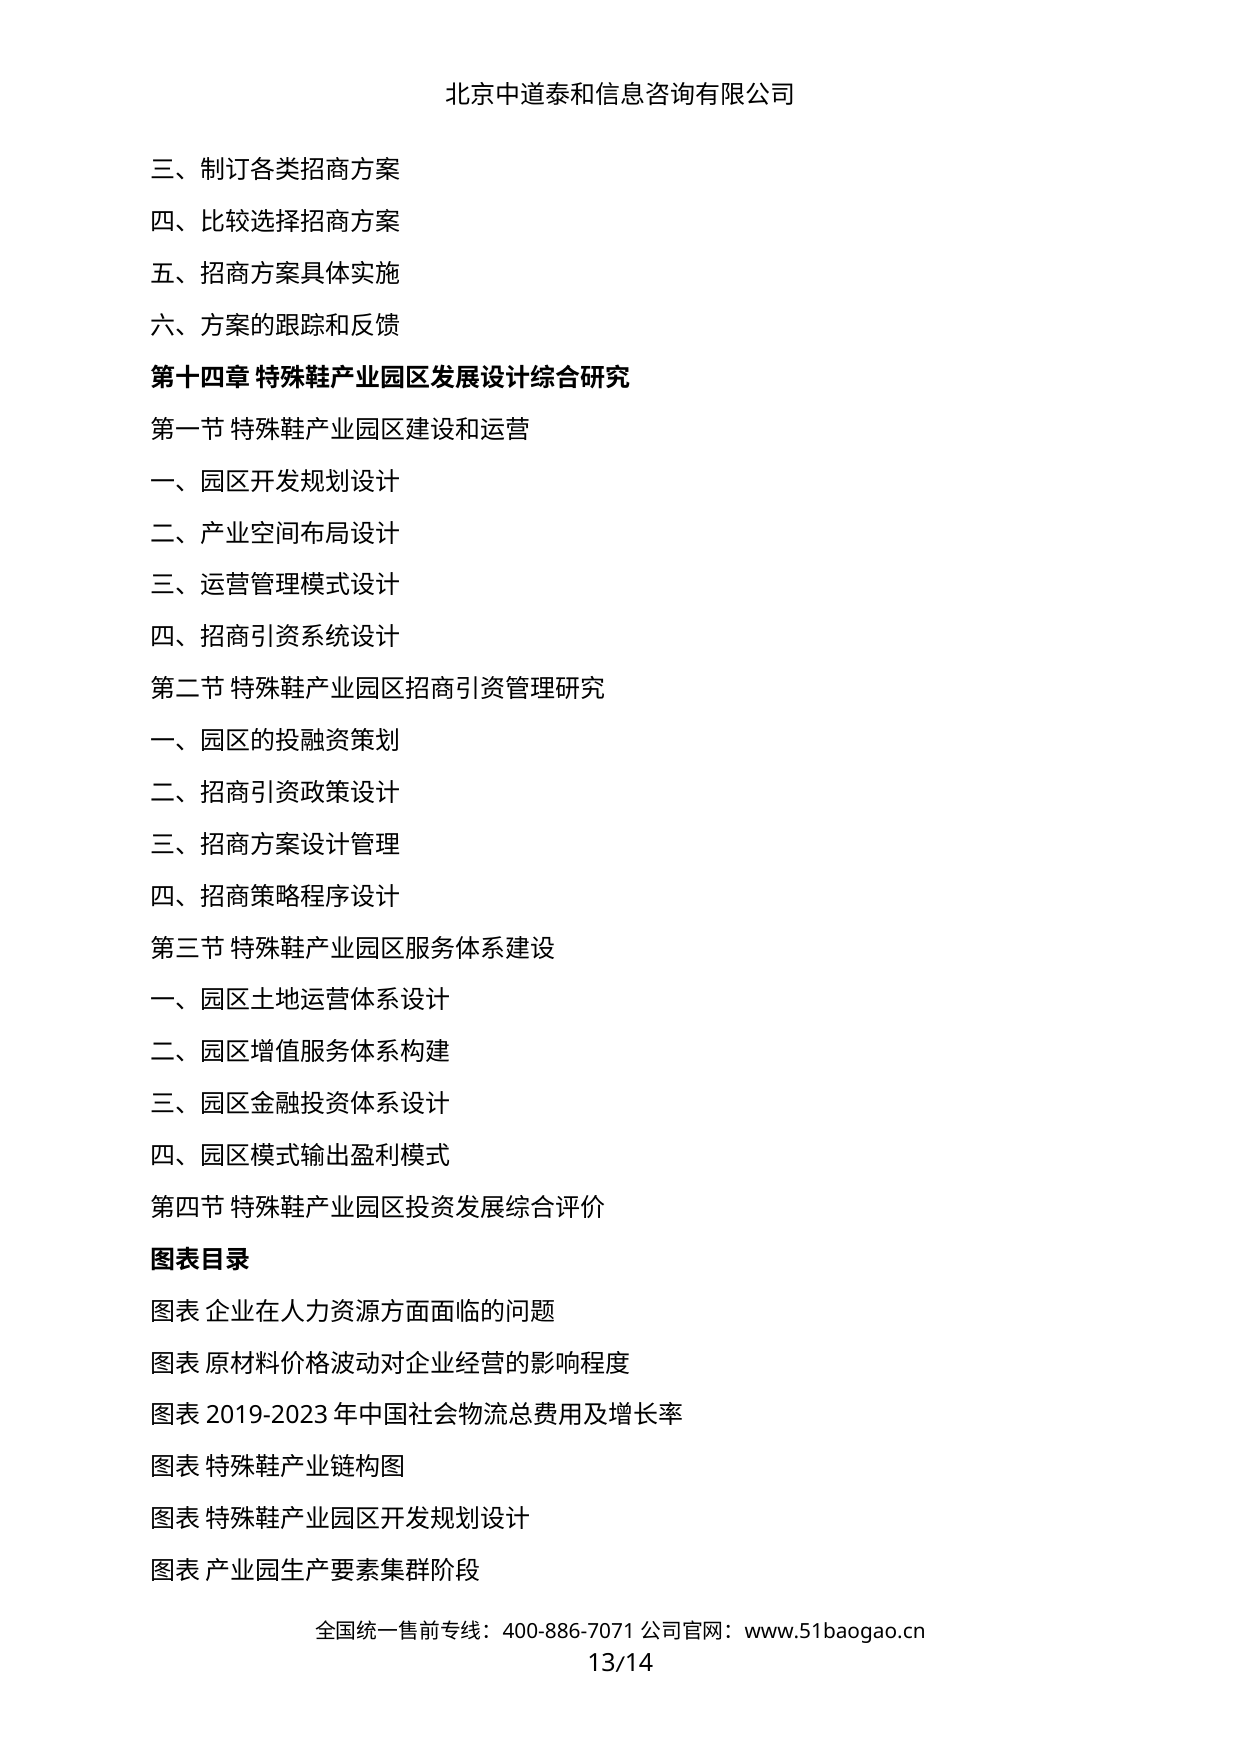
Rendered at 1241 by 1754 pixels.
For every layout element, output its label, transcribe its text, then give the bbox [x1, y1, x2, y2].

text 四、招商策略程序设计 [150, 876, 1090, 912]
text 二、招商引资政策设计 [150, 772, 1090, 809]
text 第二节 特殊鞋产业园区招商引资管理研究 [150, 669, 1090, 705]
text 图表目录 [150, 1239, 1090, 1276]
text 三、制订各类招商方案 [150, 150, 1090, 186]
text 四、比较选择招商方案 [150, 202, 1090, 238]
text 二、园区增值服务体系构建 [150, 1032, 1090, 1068]
text 图表 企业在人力资源方面面临的问题 [150, 1291, 1090, 1327]
text 图表 产业园生产要素集群阶段 [150, 1551, 1090, 1587]
text 图表 2019-2023年中国社会物流总费用及增长率 [150, 1395, 1090, 1431]
text 图表 特殊鞋产业园区开发规划设计 [150, 1499, 1090, 1535]
text 一、园区开发规划设计 [150, 461, 1090, 497]
text 三、运营管理模式设计 [150, 565, 1090, 601]
text 四、招商引资系统设计 [150, 617, 1090, 653]
text 图表 原材料价格波动对企业经营的影响程度 [150, 1343, 1090, 1379]
text 六、方案的跟踪和反馈 [150, 306, 1090, 342]
text 二、产业空间布局设计 [150, 513, 1090, 549]
text 第十四章 特殊鞋产业园区发展设计综合研究 [150, 357, 1090, 394]
text 四、园区模式输出盈利模式 [150, 1136, 1090, 1172]
text 一、园区土地运营体系设计 [150, 980, 1090, 1016]
text 第四节 特殊鞋产业园区投资发展综合评价 [150, 1187, 1090, 1224]
text 三、招商方案设计管理 [150, 824, 1090, 861]
text 图表 特殊鞋产业链构图 [150, 1447, 1090, 1483]
text 五、招商方案具体实施 [150, 254, 1090, 290]
text 三、园区金融投资体系设计 [150, 1084, 1090, 1120]
text 第一节 特殊鞋产业园区建设和运营 [150, 409, 1090, 446]
text 第三节 特殊鞋产业园区服务体系建设 [150, 928, 1090, 964]
text 一、园区的投融资策划 [150, 721, 1090, 757]
